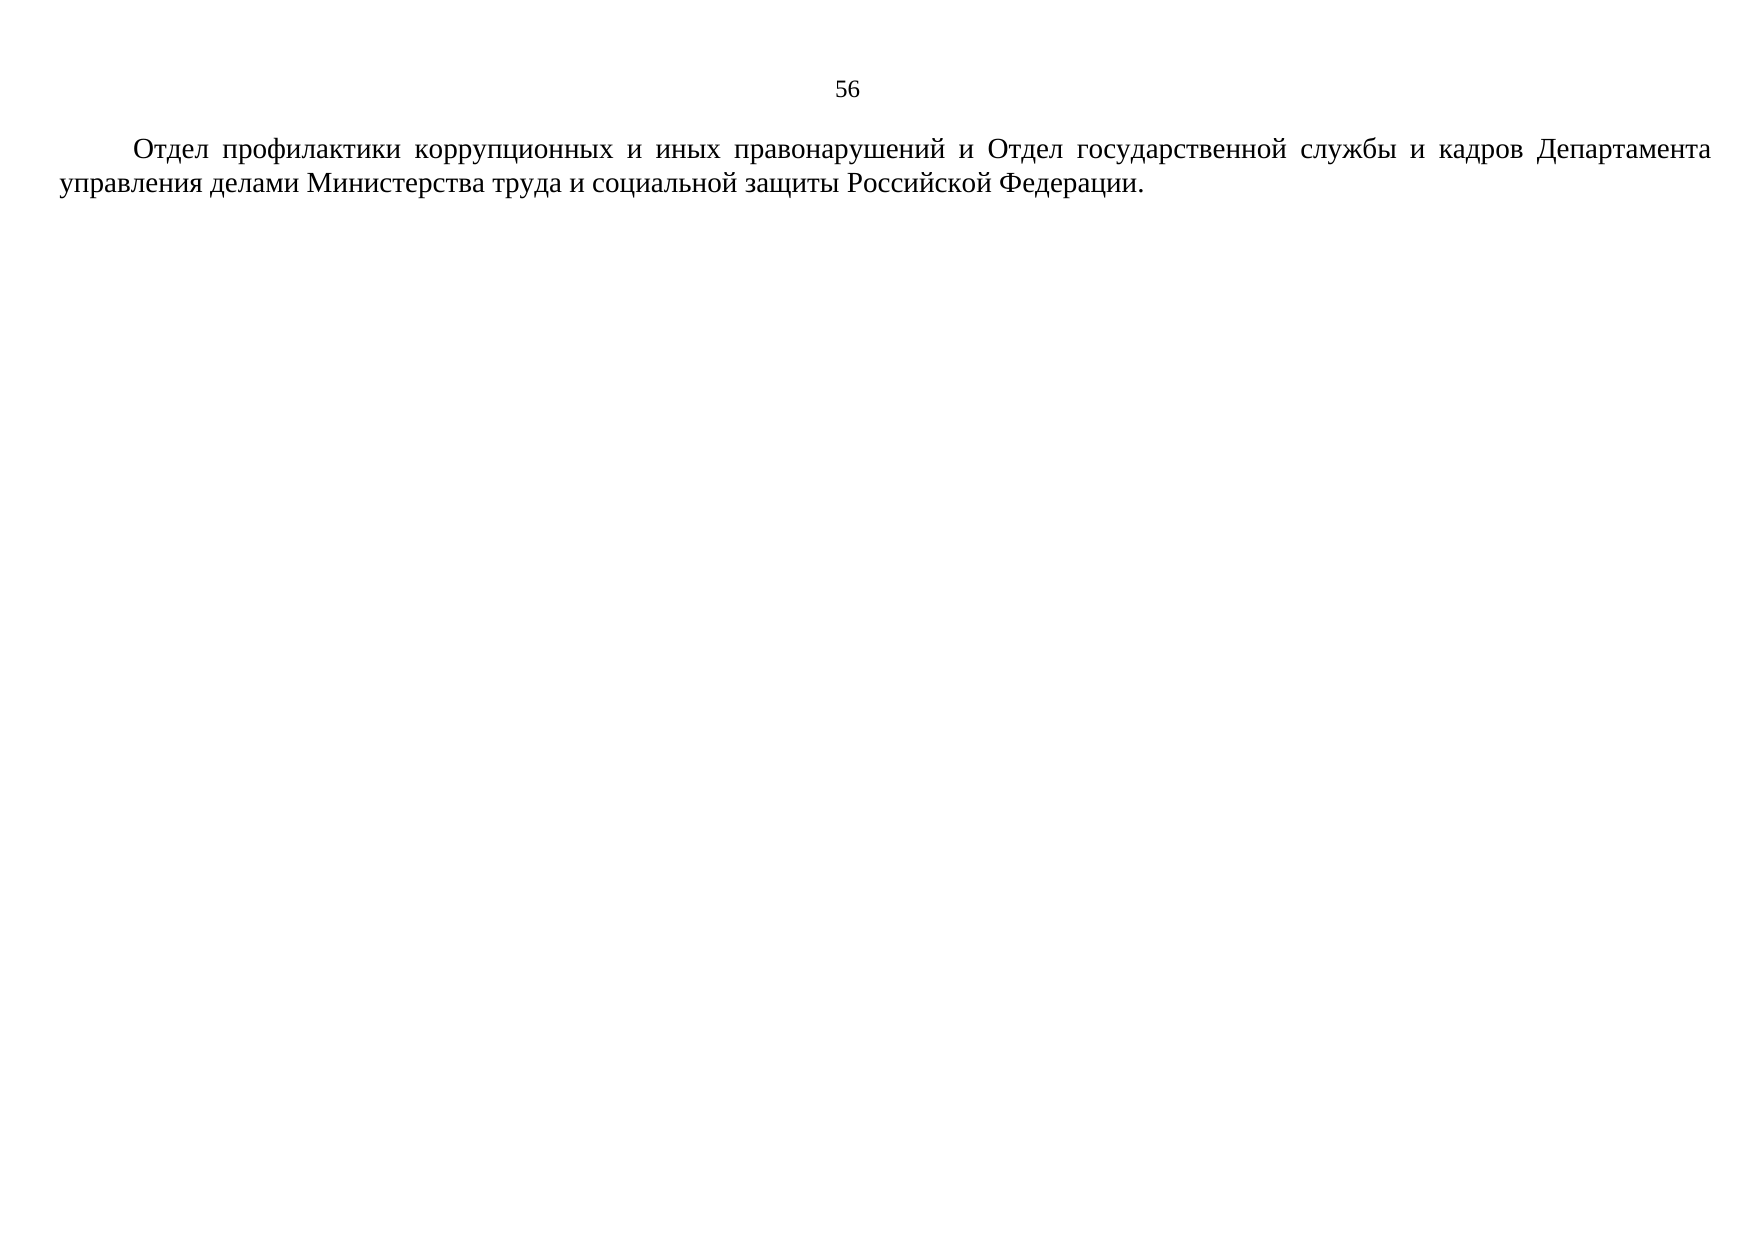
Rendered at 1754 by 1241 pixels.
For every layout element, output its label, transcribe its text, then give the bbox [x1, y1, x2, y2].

text Отдел профилактики коррупционных и иных правонарушений и Отдел государственной службы и кадров Департамента управления делами Министерства труда и социальной защиты Российской Федерации. [59, 131, 1713, 198]
